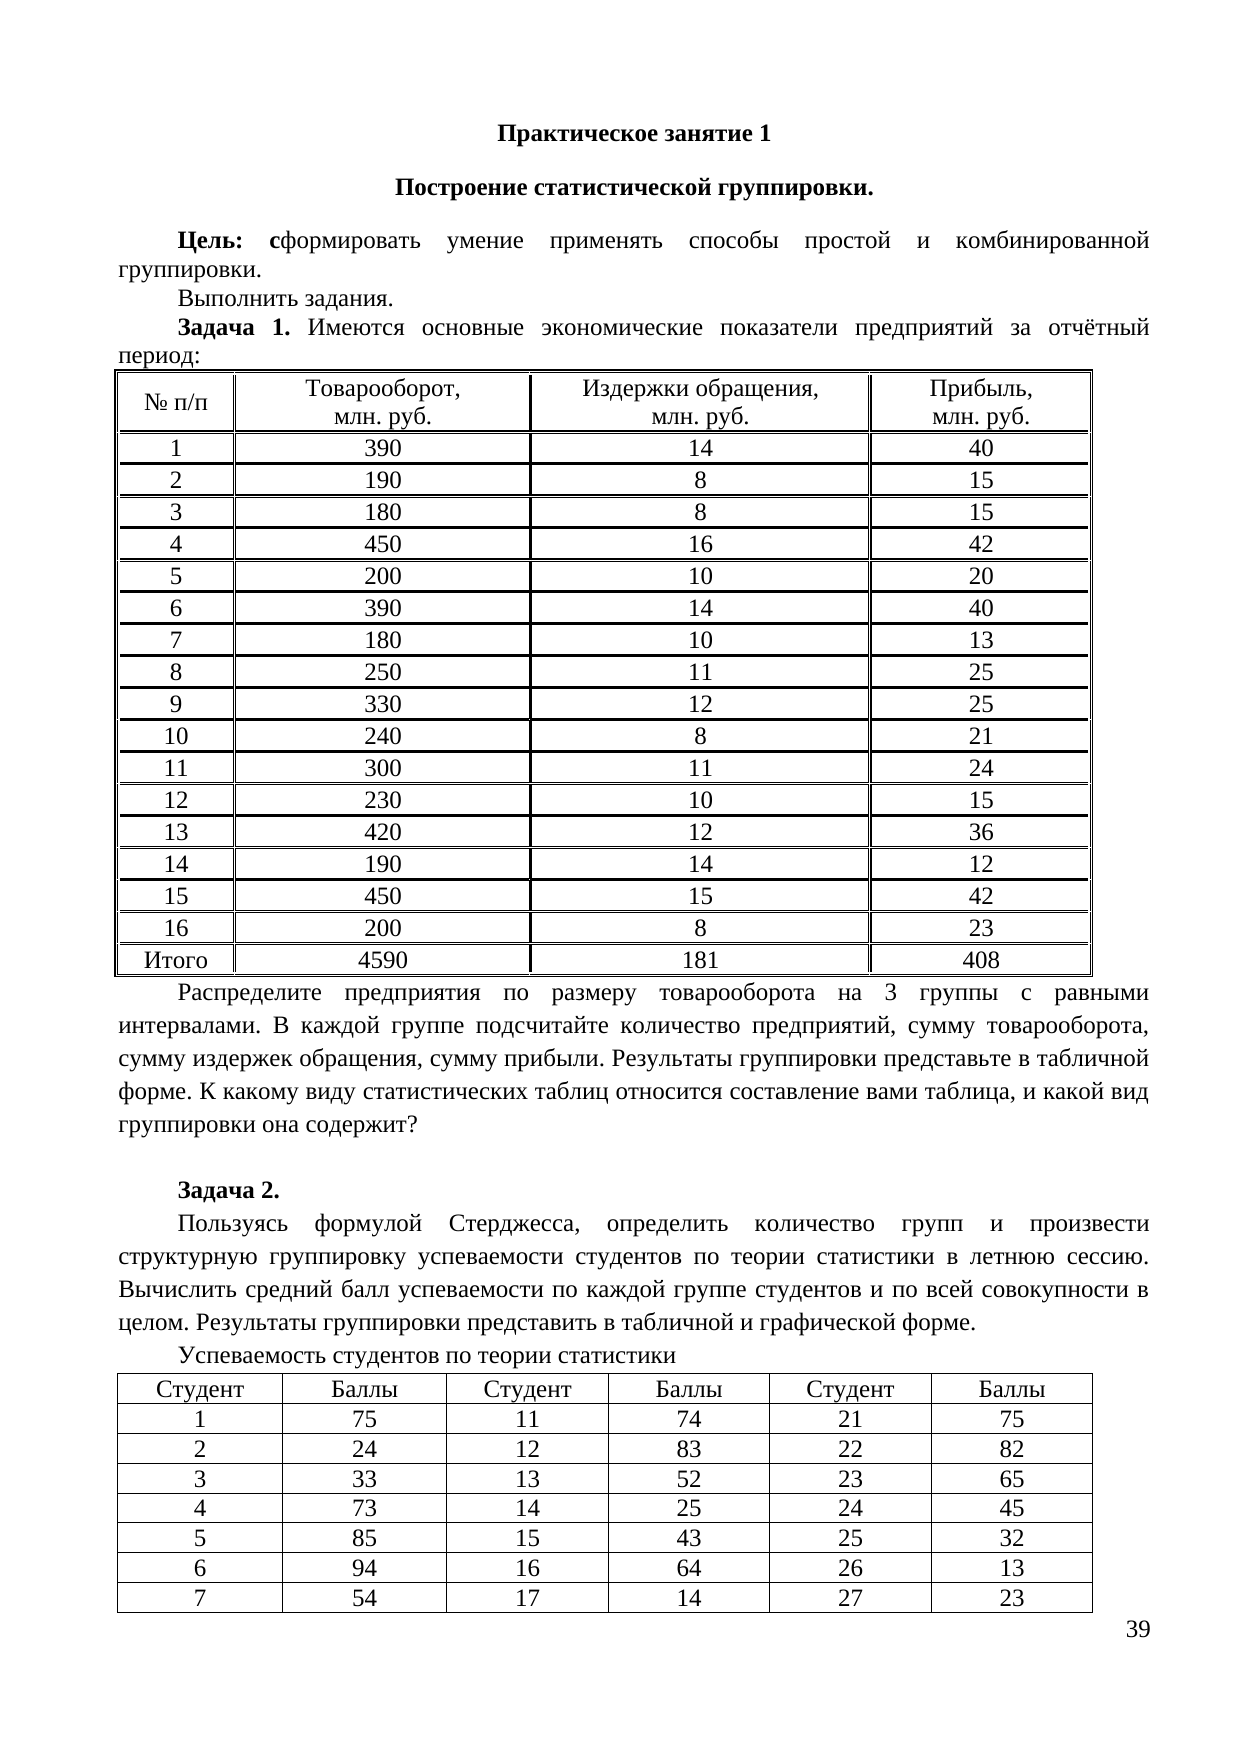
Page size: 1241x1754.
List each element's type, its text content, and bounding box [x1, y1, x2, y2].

text Практическое занятие 1 [118, 118, 1150, 147]
table_cell 5 [118, 558, 233, 590]
table_header № п/п [118, 373, 235, 430]
table_cell 25 [872, 654, 1090, 686]
table_cell 14 [116, 846, 235, 878]
table_cell 12 [116, 782, 235, 814]
table_cell 11 [532, 657, 868, 686]
table_cell 8 [532, 465, 868, 494]
table_cell 17 [447, 1583, 608, 1612]
table_cell 82 [932, 1434, 1092, 1463]
table_cell 11 [532, 753, 868, 782]
table_cell 16 [116, 910, 235, 942]
table_cell 450 [236, 529, 529, 558]
table_cell 75 [283, 1404, 446, 1433]
table_cell 2 [118, 462, 233, 494]
table_cell 24 [872, 750, 1090, 782]
table_cell 7 [118, 1583, 282, 1612]
table_cell 7 [118, 622, 233, 654]
table_cell 33 [283, 1464, 446, 1492]
table_cell 200 [236, 913, 529, 942]
text Задача 1. Имеются основные экономические показатели предприятий за отчётный период: [118, 312, 1150, 369]
table_cell 15 [447, 1523, 608, 1552]
table_cell 13 [118, 814, 233, 846]
table_cell 5 [118, 1523, 282, 1552]
table_cell 15 [872, 494, 1090, 526]
table_cell 10 [532, 625, 868, 654]
table_cell 23 [770, 1464, 931, 1492]
table_cell 12 [447, 1434, 608, 1463]
table_cell Итого [116, 942, 235, 974]
table_cell 8 [118, 654, 233, 686]
text Задача 2. [118, 1175, 1150, 1204]
table_cell 180 [236, 498, 529, 526]
table_cell 15 [872, 462, 1090, 494]
table_cell 21 [770, 1404, 931, 1433]
table_cell 1 [118, 1404, 282, 1433]
table_cell 27 [770, 1583, 931, 1612]
text Пользуясь формулой Стерджесса, определить количество групп и произвести структурную группировку успеваемости студентов по теории статистики в летнюю сессию. Вычислить средний балл успеваемости по каждой группе студентов и по всей совокупности в целом. Результаты группировки представить в табличной и графической форме. [118, 1208, 1150, 1336]
table_cell 73 [283, 1494, 446, 1522]
table_cell 52 [609, 1464, 769, 1492]
table_cell 10 [532, 562, 868, 590]
table_cell 3 [118, 494, 233, 526]
table_cell 8 [532, 721, 868, 750]
table_header Студент [118, 1374, 282, 1403]
table_cell 1 [118, 430, 233, 462]
table_cell 21 [872, 718, 1091, 750]
table_cell 65 [932, 1464, 1092, 1492]
table_header Студент [447, 1374, 608, 1403]
table_cell 43 [609, 1523, 769, 1552]
table_cell 32 [932, 1523, 1092, 1552]
table_cell 10 [116, 718, 233, 750]
table_cell 15 [532, 881, 868, 910]
table_cell 13 [872, 622, 1090, 654]
table_cell 390 [236, 434, 529, 462]
table_cell 180 [236, 625, 529, 654]
table_cell 25 [872, 686, 1090, 718]
table_cell 54 [283, 1583, 446, 1612]
table_cell 4590 [235, 945, 530, 974]
text Распределите предприятия по размеру товарооборота на 3 группы с равными интервалами. В каждой группе подсчитайте количество предприятий, сумму товарооборота, сумму издержек обращения, сумму прибыли. Результаты группировки представьте в табличной форме. К какому виду статистических таблиц относится составление вами таблица, и какой вид группировки она содержит? [118, 977, 1150, 1138]
table_cell 9 [118, 686, 233, 718]
table_cell 230 [236, 785, 529, 814]
table_cell 408 [870, 942, 1091, 974]
table_cell 23 [932, 1583, 1092, 1612]
table_cell 14 [447, 1494, 608, 1522]
table_cell 14 [532, 593, 868, 622]
table_cell 42 [872, 526, 1090, 558]
table_cell 42 [872, 878, 1091, 910]
table_header Издержки обращения, млн. руб. [530, 371, 870, 430]
table_cell 8 [532, 498, 868, 526]
text Цель: сформировать умение применять способы простой и комбинированной группировки. [118, 226, 1150, 283]
table_cell 24 [283, 1434, 446, 1463]
table_cell 250 [236, 657, 529, 686]
table_cell 85 [283, 1523, 446, 1552]
table_cell 8 [532, 913, 868, 942]
table_cell 190 [236, 849, 529, 878]
table_cell 25 [609, 1494, 769, 1522]
table_cell 14 [532, 849, 868, 878]
table_cell 45 [932, 1494, 1092, 1522]
table_cell 390 [236, 593, 529, 622]
table_cell 6 [118, 590, 233, 622]
table_cell 190 [236, 465, 529, 494]
table_cell 300 [236, 753, 529, 782]
table_cell 13 [447, 1464, 608, 1492]
table_cell 40 [872, 590, 1090, 622]
table_cell 12 [870, 846, 1091, 878]
text Выполнить задания. [118, 283, 1150, 312]
table_cell 4 [118, 1494, 282, 1522]
table_cell 40 [872, 430, 1090, 462]
table_header Баллы [283, 1374, 446, 1403]
table_cell 11 [447, 1404, 608, 1433]
table_header Прибыль, млн. руб. [870, 373, 1090, 430]
table_cell 11 [118, 750, 233, 782]
table_cell 420 [236, 817, 529, 846]
table_header Студент [770, 1374, 931, 1403]
table_cell 12 [532, 817, 868, 846]
table_cell 240 [236, 721, 529, 750]
table_cell 181 [530, 942, 870, 974]
text Построение статистической группировки. [118, 172, 1150, 201]
table_cell 75 [932, 1404, 1092, 1433]
table_cell 20 [872, 558, 1090, 590]
table_cell 10 [532, 785, 868, 814]
table_cell 15 [116, 878, 233, 910]
table_cell 83 [609, 1434, 769, 1463]
table_cell 22 [770, 1434, 931, 1463]
table_cell 74 [609, 1404, 769, 1433]
table_cell 200 [236, 562, 529, 590]
table_cell 94 [283, 1553, 446, 1582]
table_cell 450 [236, 881, 529, 910]
table_cell 24 [770, 1494, 931, 1522]
table_cell 16 [532, 529, 868, 558]
text Успеваемость студентов по теории статистики [118, 1340, 1150, 1369]
table_cell 64 [609, 1553, 769, 1582]
table_cell 3 [118, 1464, 282, 1492]
table_header Товарооборот, млн. руб. [235, 371, 530, 430]
table_cell 13 [932, 1553, 1092, 1582]
table_header Баллы [609, 1374, 769, 1403]
table_cell 25 [770, 1523, 931, 1552]
table_cell 23 [870, 910, 1091, 942]
table_cell 14 [609, 1583, 769, 1612]
table_cell 4 [118, 526, 233, 558]
table_cell 14 [532, 434, 868, 462]
table_cell 2 [118, 1434, 282, 1463]
table_cell 26 [770, 1553, 931, 1582]
table_header Баллы [932, 1374, 1092, 1403]
table_cell 12 [532, 689, 868, 718]
table_cell 15 [870, 782, 1091, 814]
table_cell 6 [118, 1553, 282, 1582]
table_cell 16 [447, 1553, 608, 1582]
table_cell 36 [872, 814, 1090, 846]
table_cell 330 [236, 689, 529, 718]
